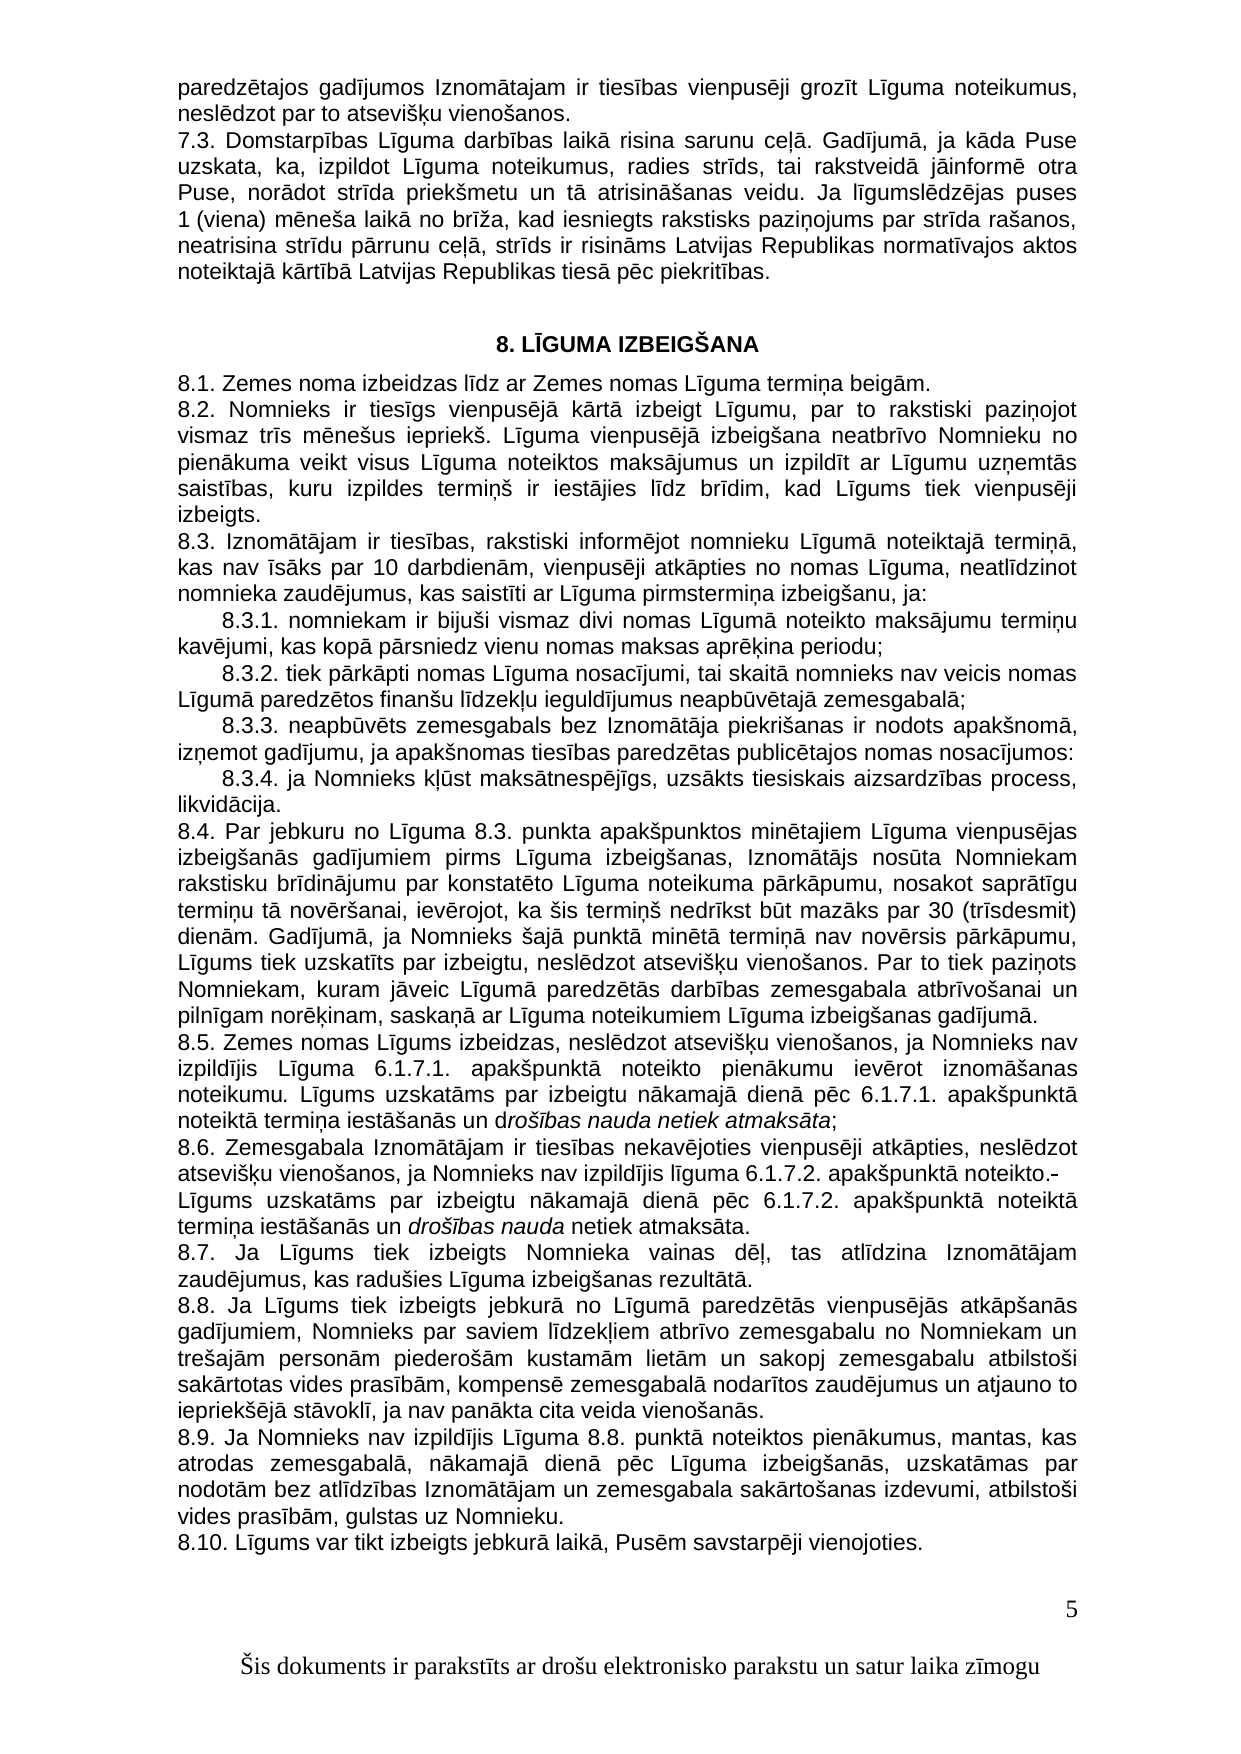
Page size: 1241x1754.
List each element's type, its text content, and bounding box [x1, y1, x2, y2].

text 8. LĪGUMA IZBEIGŠANA [177, 331, 1078, 358]
text 7.3. Domstarpības darbības laikā risina sarunu ceļā. Gadījumā, ja kāda Puse uzskata, ka, izpildot noteikumus, radies strīds, tai rakstveidā jāinformē otra Puse, norādot strīda priekšmetu un tā atrisināšanas veidu. Ja līgumslēdzējas puses 1 (viena) mēneša laikā no brīža, kad iesniegts rakstisks par strīda rašanos, neatrisina strīdu pārrunu ceļā, strīds ir risināms Latvijas Republikas normatīvajos noteiktajā kārtībā Latvijas Republikas tiesā pēc piekritības. [177, 127, 1078, 285]
text Līgums uzskatāms par izbeigtu nākamajā dienā pēc 6.1.7.2. apakšpunktā noteiktā termiņa iestāšanās un drošības nauda netiek atmaksāta. [177, 1187, 1078, 1239]
text 8.3.2. tiek pārkāpti nomas Līguma nosacījumi, tai skaitā nomnieks nav veicis nomas Līgumā paredzētos finanšu līdzekļu ieguldījumus neapbūvētajā zemesgabalā; [177, 659, 1078, 712]
text 8.3.1. nomniekam ir bijuši vismaz divi nomas Līgumā noteikto maksājumu termiņu kavējumi, kas kopā pārsniedz vienu nomas maksas aprēķina periodu; [177, 607, 1078, 659]
text 8.10. var tikt izbeigts jebkurā laikā, Pusēm savstarpēji vienojoties. [177, 1529, 1078, 1556]
text 8.5. Zemes nomas Līgums izbeidzas, neslēdzot atsevišķu vienošanos, ja Nomnieks nav izpildījis Līguma 6.1.7.1. apakšpunktā noteikto pienākumu ievērot iznomāšanas noteikumu. Līgums uzskatāms par izbeigtu nākamajā dienā pēc 6.1.7.1. apakšpunktā noteiktā termiņa iestāšanās un drošības nauda netiek atmaksāta; [177, 1028, 1078, 1134]
text 8.1. Zemes noma izbeidzas līdz ar Zemes nomas Līguma termiņa beigām. [177, 369, 1078, 396]
text 8.6. Zemesgabala Iznomātājam ir tiesības nekavējoties vienpusēji atkāpties, neslēdzot atsevišķu vienošanos, ja Nomnieks nav izpildījis līguma 6.1.7.2. apakšpunktā noteikto. [177, 1134, 1078, 1187]
text 8.7. Ja tiek izbeigts Nomnieka vainas dēļ, tas atlīdzina Iznomātājam zaudējumus, kas radušies izbeigšanas rezultātā. [177, 1239, 1078, 1292]
text 8.9. Ja Nomnieks nav izpildījis Līguma 8.8. punktā noteiktos pienākumus, mantas, kas atrodas zemesgabalā, nākamajā dienā pēc Līguma izbeigšanās, uzskatāmas par nodotām bez atlīdzības Iznomātājam un zemesgabala sakārtošanas izdevumi, atbilstoši vides prasībām, gulstas uz Nomnieku. [177, 1424, 1078, 1529]
text 8.3.4. ja Nomnieks kļūst maksātnespējīgs, uzsākts tiesiskais aizsardzības process, likvidācija. [177, 765, 1078, 818]
text 8.8. Ja Līgums tiek izbeigts jebkurā no Līgumā paredzētās vienpusējās atkāpšanās gadījumiem, Nomnieks par saviem līdzekļiem atbrīvo zemesgabalu no Nomniekam un trešajām personām piederošām kustamām lietām un sakopj zemesgabalu atbilstoši sakārtotas vides prasībām, kompensē zemesgabalā nodarītos zaudējumus un atjauno to iepriekšējā stāvoklī, ja nav panākta cita veida vienošanās. [177, 1292, 1078, 1424]
text 8.3. Iznomātājam ir tiesības, rakstiski informējot nomnieku Līgumā noteiktajā termiņā, kas nav īsāks par 10 darbdienām, vienpusēji atkāpties no nomas Līguma, neatlīdzinot nomnieka zaudējumus, kas saistīti ar Līguma pirmstermiņa izbeigšanu, ja: [177, 528, 1078, 607]
text 8.2. Nomnieks ir tiesīgs vienpusējā kārtā izbeigt Līgumu, par to rakstiski paziņojot vismaz trīs mēnešus iepriekš. Līguma vienpusējā izbeigšana neatbrīvo Nomnieku no pienākuma veikt visus Līguma noteiktos maksājumus un izpildīt ar Līgumu uzņemtās saistības, kuru izpildes termiņš ir iestājies līdz brīdim, kad Līgums tiek vienpusēji izbeigts. [177, 396, 1078, 528]
text 8.4. Par jebkuru no Līguma 8.3. punkta apakšpunktos minētajiem Līguma vienpusējas izbeigšanās gadījumiem pirms Līguma izbeigšanas, Iznomātājs nosūta Nomniekam rakstisku brīdinājumu par konstatēto Līguma noteikuma pārkāpumu, nosakot saprātīgu termiņu tā novēršanai, ievērojot, ka šis termiņš nedrīkst būt mazāks par 30 (trīsdesmit) dienām. Gadījumā, ja Nomnieks šajā punktā minētā termiņā nav novērsis pārkāpumu, Līgums tiek uzskatīts par izbeigtu, neslēdzot atsevišķu vienošanos. Par to tiek paziņots Nomniekam, kuram jāveic Līgumā paredzētās darbības zemesgabala atbrīvošanai un pilnīgam norēķinam, saskaņā ar Līguma noteikumiem Līguma izbeigšanas gadījumā. [177, 818, 1078, 1028]
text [177, 74, 1078, 127]
text 8.3.3. neapbūvēts zemesgabals bez Iznomātāja piekrišanas ir nodots apakšnomā, izņemot gadījumu, ja apakšnomas tiesības paredzētas publicētajos nomas nosacījumos: [177, 712, 1078, 765]
